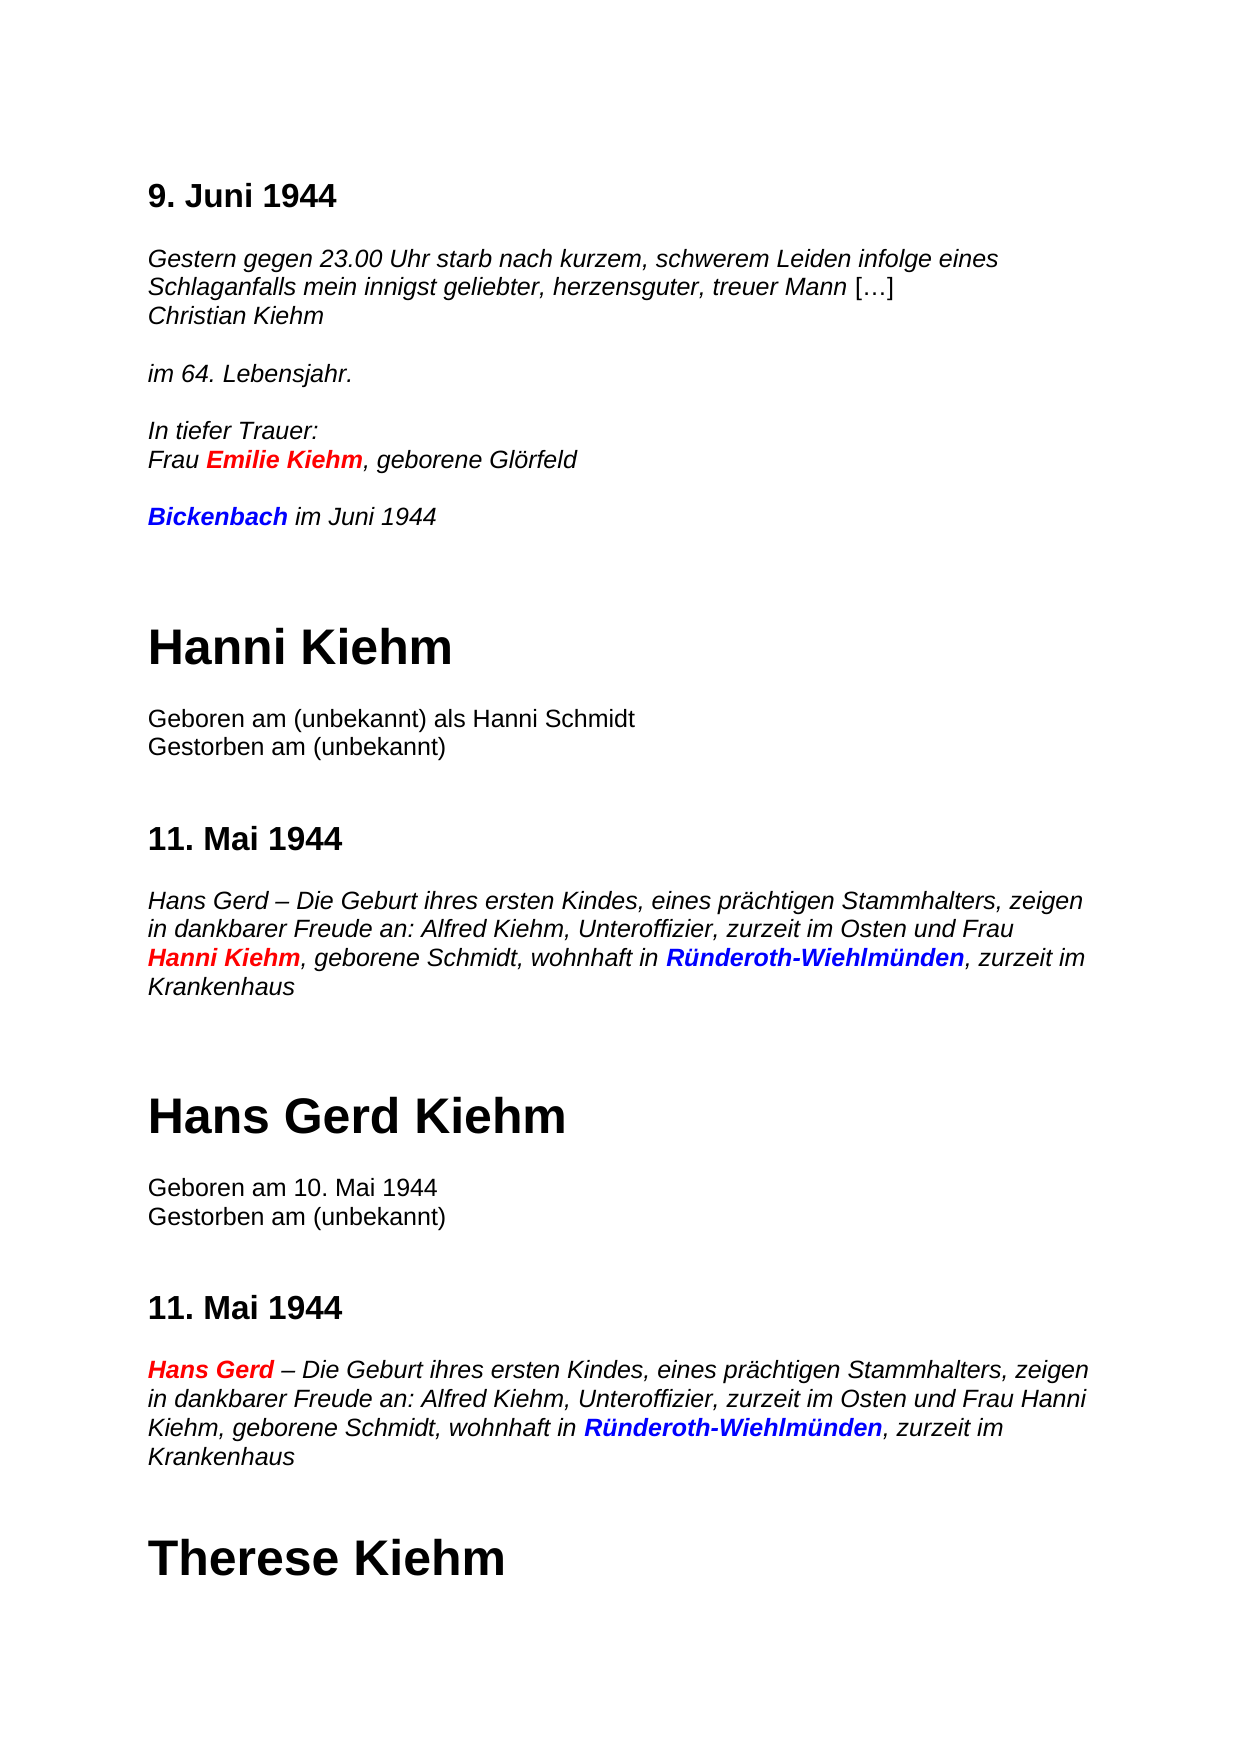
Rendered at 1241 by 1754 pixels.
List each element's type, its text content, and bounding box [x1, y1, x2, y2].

text Hanni Kiehm [148, 617, 1093, 675]
text Bickenbach im Juni 1944 [148, 502, 1093, 531]
text Hans Gerd – Die Geburt ihres ersten Kindes, eines prächtigen Stammhalters, zeigen in dankbarer Freude an: Alfred Kiehm, Unteroffizier, zurzeit im Osten und Frau Hanni Kiehm, geborene Schmidt, wohnhaft in Ründeroth-Wiehlmünden, zurzeit im Krankenhaus [148, 1355, 1093, 1470]
text Hans Gerd Kiehm [148, 1087, 1093, 1144]
text 11. Mai 1944 [148, 818, 1093, 857]
text In tiefer Trauer: [148, 416, 1093, 445]
text Gestorben am (unbekannt) [148, 732, 1093, 761]
text Christian Kiehm [148, 301, 1093, 330]
text im 64. Lebensjahr. [148, 358, 1093, 387]
text Geboren am (unbekannt) als Hanni Schmidt [148, 703, 1093, 732]
text Gestorben am (unbekannt) [148, 1202, 1093, 1231]
text Therese Kiehm [148, 1528, 1093, 1585]
text Hans Gerd – Die Geburt ihres ersten Kindes, eines prächtigen Stammhalters, zeigen in dankbarer Freude an: Alfred Kiehm, Unteroffizier, zurzeit im Osten und Frau Hanni Kiehm, geborene Schmidt, wohnhaft in Ründeroth-Wiehlmünden, zurzeit im Krankenhaus [148, 886, 1093, 1001]
text 11. Mai 1944 [148, 1288, 1093, 1327]
text Geboren am 10. Mai 1944 [148, 1173, 1093, 1202]
text Frau Emilie Kiehm, geborene Glörfeld [148, 445, 1093, 473]
text Gestern gegen 23.00 Uhr starb nach kurzem, schwerem Leiden infolge eines Schlaganfalls mein innigst geliebter, herzensguter, treuer Mann […] [148, 243, 1093, 301]
text 9. Juni 1944 [148, 176, 1093, 215]
